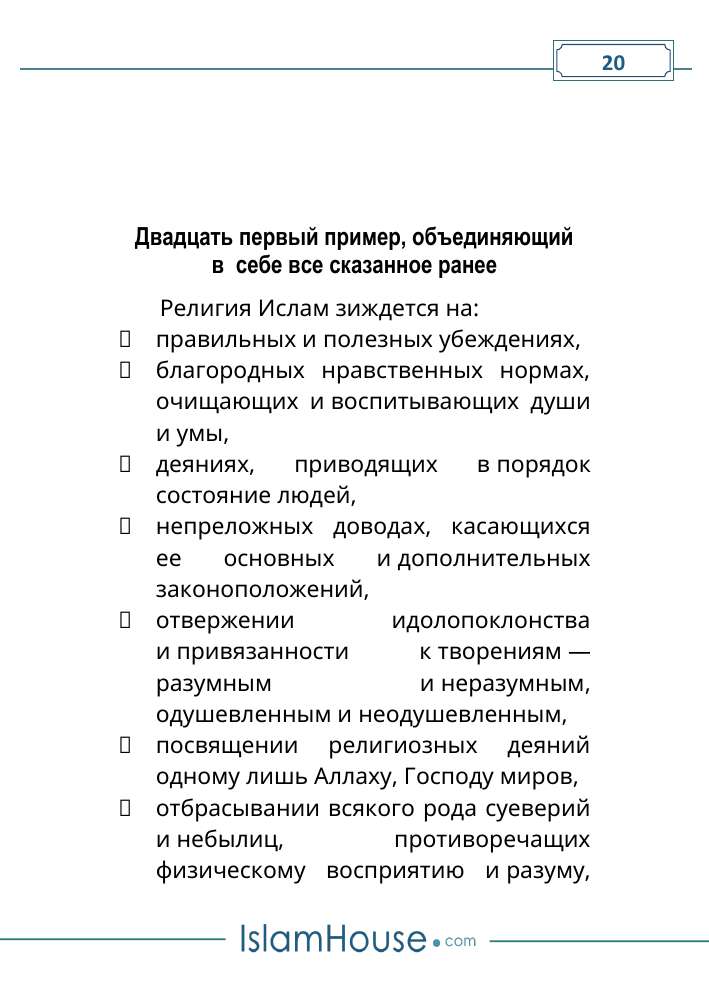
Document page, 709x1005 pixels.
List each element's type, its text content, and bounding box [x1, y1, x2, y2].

text Религия Ислам зиждется на: [118, 292, 591, 323]
list деяниях, приводящих в порядок состояние людей, [118, 448, 591, 510]
list благородных нравственных нормах, очищающих и воспитывающих души и умы, [118, 354, 591, 448]
text Двадцать первый пример, объединяющий в себе все сказанное ранее [118, 222, 591, 279]
list отвержении идолопоклонства и привязанности к творениям — разумным и неразумным, одушевленным и неодушевленным, [118, 604, 591, 729]
list отбрасывании всякого рода суеверий и небылиц, противоречащих физическому восприятию и разуму, и заводящих в тупик здравое мышление, [118, 792, 591, 885]
picture [0, 918, 226, 956]
list посвящении религиозных деяний одному лишь Аллаху, Господу миров, [118, 729, 591, 792]
picture [233, 919, 709, 959]
list непреложных доводах, касающихся ее основных и дополнительных законоположений, [118, 510, 591, 604]
list правильных и полезных убеждениях, [118, 323, 591, 354]
